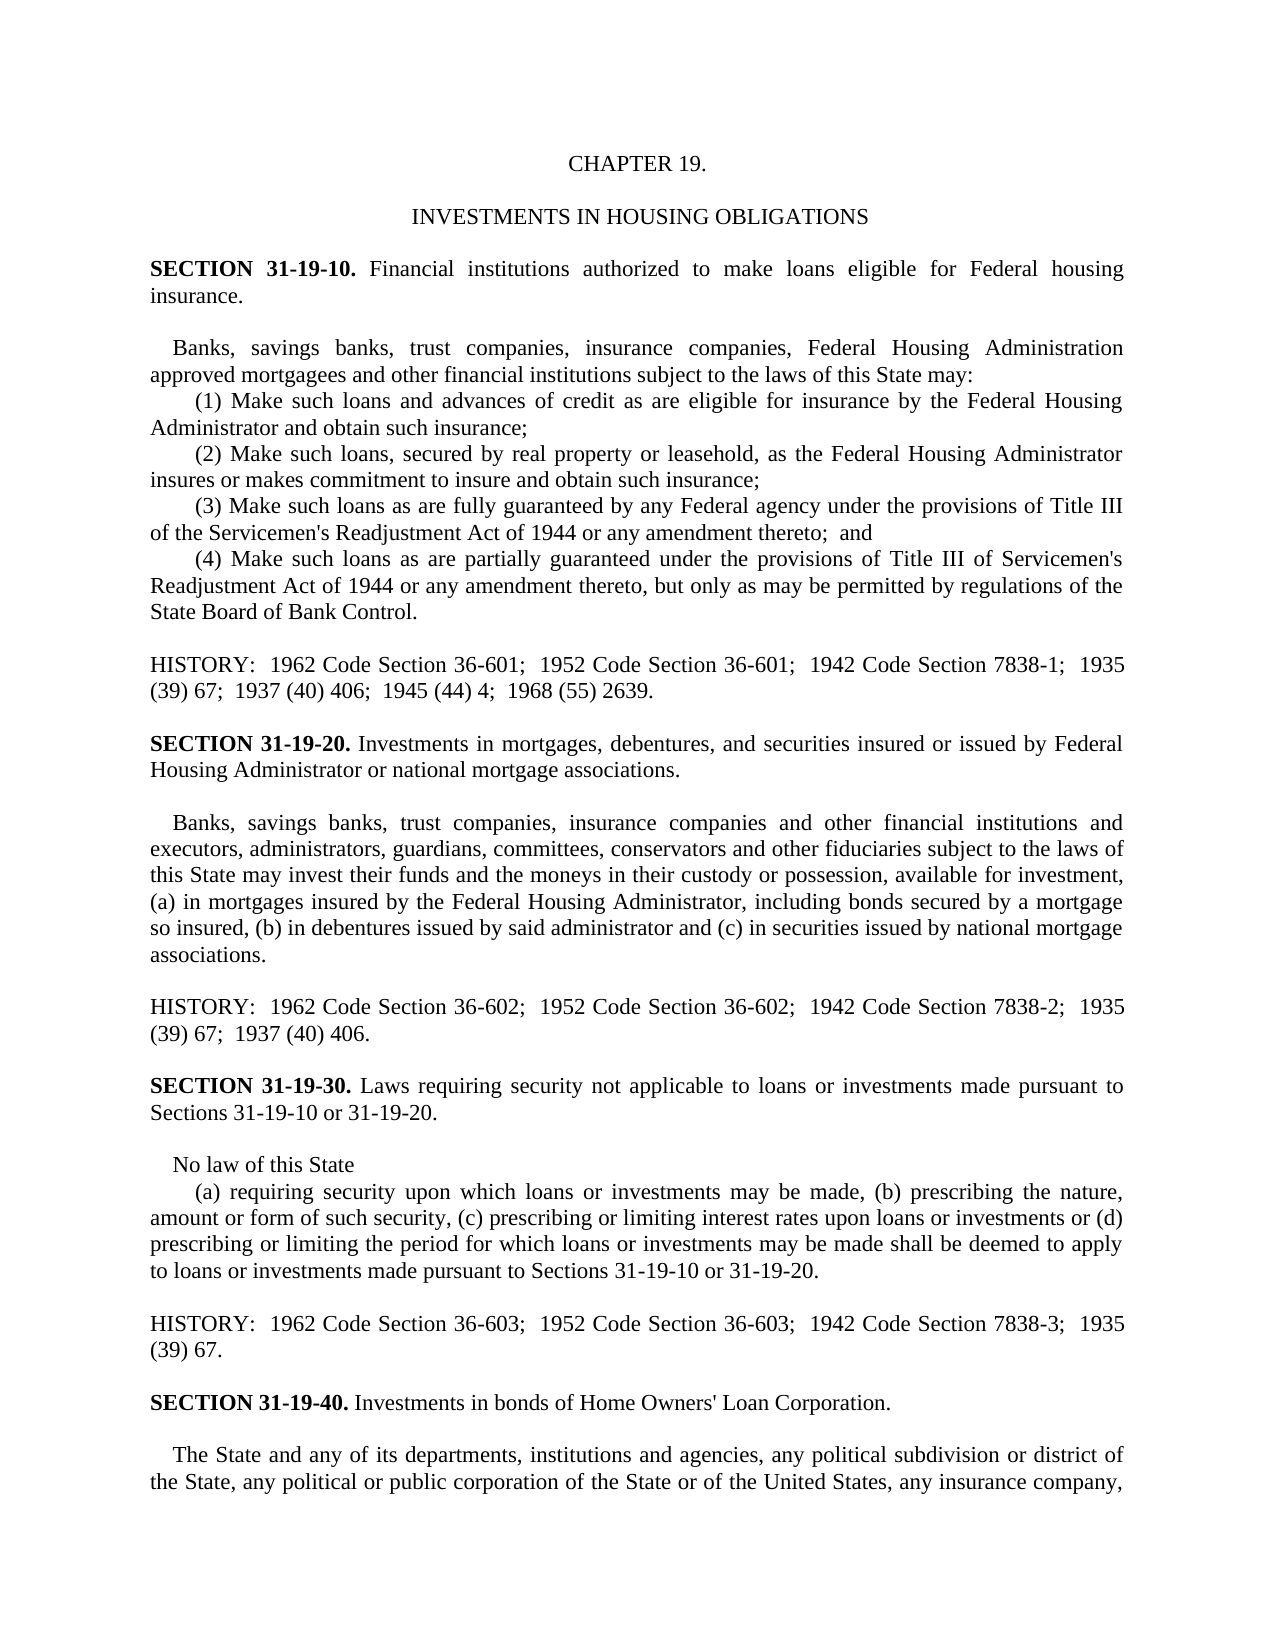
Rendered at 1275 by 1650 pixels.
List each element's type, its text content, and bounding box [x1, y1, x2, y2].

text SECTION 31-19-20. Investments in mortgages, debentures, and securities insured or issued by Federal Housing Administrator or national mortgage associations. [150, 730, 1125, 782]
text HISTORY: 1962 Code Section 36-602; 1952 Code Section 36-602; 1942 Code Section 7838-2; 1935 (39) 67; 1937 (40) 406. [150, 993, 1125, 1046]
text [150, 1441, 1125, 1494]
text HISTORY: 1962 Code Section 36-601; 1952 Code Section 36-601; 1942 Code Section 7838-1; 1935 (39) 67; 1937 (40) 406; 1945 (44) 4; 1968 (55) 2639. [150, 651, 1125, 703]
text (1) Make such loans and advances of credit as are eligible for insurance by the Federal Housing Administrator and obtain such insurance; [150, 387, 1125, 440]
text No law of this State [150, 1151, 1125, 1178]
text CHAPTER 19. [150, 150, 1125, 176]
text SECTION 31-19-40. Investments in bonds of Home Owners' Loan Corporation. [150, 1389, 1125, 1415]
text HISTORY: 1962 Code Section 36-603; 1952 Code Section 36-603; 1942 Code Section 7838-3; 1935 (39) 67. [150, 1309, 1125, 1362]
text SECTION 31-19-30. Laws requiring security not applicable to loans or investments made pursuant to Sections 31-19-10 or 31-19-20. [150, 1072, 1125, 1125]
text (4) Make such loans as are partially guaranteed under the provisions of Title III of Servicemen's Readjustment Act of 1944 or any amendment thereto, but only as may be permitted by regulations of the State Board of Bank Control. [150, 545, 1125, 624]
text Banks, savings banks, trust companies, insurance companies and other financial institutions and executors, administrators, guardians, committees, conservators and other fiduciaries subject to the laws of this State may invest their funds and the moneys in their custody or possession, available for investment, (a) in mortgages insured by the Federal Housing Administrator, including bonds secured by a mortgage so insured, (b) in debentures issued by said administrator and (c) in securities issued by national mortgage associations. [150, 809, 1125, 967]
text SECTION 31-19-10. Financial institutions authorized to make loans eligible for Federal housing insurance. [150, 255, 1125, 308]
text INVESTMENTS IN HOUSING OBLIGATIONS [150, 203, 1125, 229]
text (3) Make such loans as are fully guaranteed by any Federal agency under the provisions of Title III of the Servicemen's Readjustment Act of 1944 or any amendment thereto; and [150, 493, 1125, 545]
text (2) Make such loans, secured by real property or leasehold, as the Federal Housing Administrator insures or makes commitment to insure and obtain such insurance; [150, 440, 1125, 493]
text (a) requiring security upon which loans or investments may be made, (b) prescribing the nature, amount or form of such security, (c) prescribing or limiting interest rates upon loans or investments or (d) prescribing or limiting the period for which loans or investments may be made shall be deemed to apply to loans or investments made pursuant to Sections 31-19-10 or 31-19-20. [150, 1178, 1125, 1283]
text Banks, savings banks, trust companies, insurance companies, Federal Housing Administration approved mortgagees and other financial institutions subject to the laws of this State may: [150, 334, 1125, 387]
